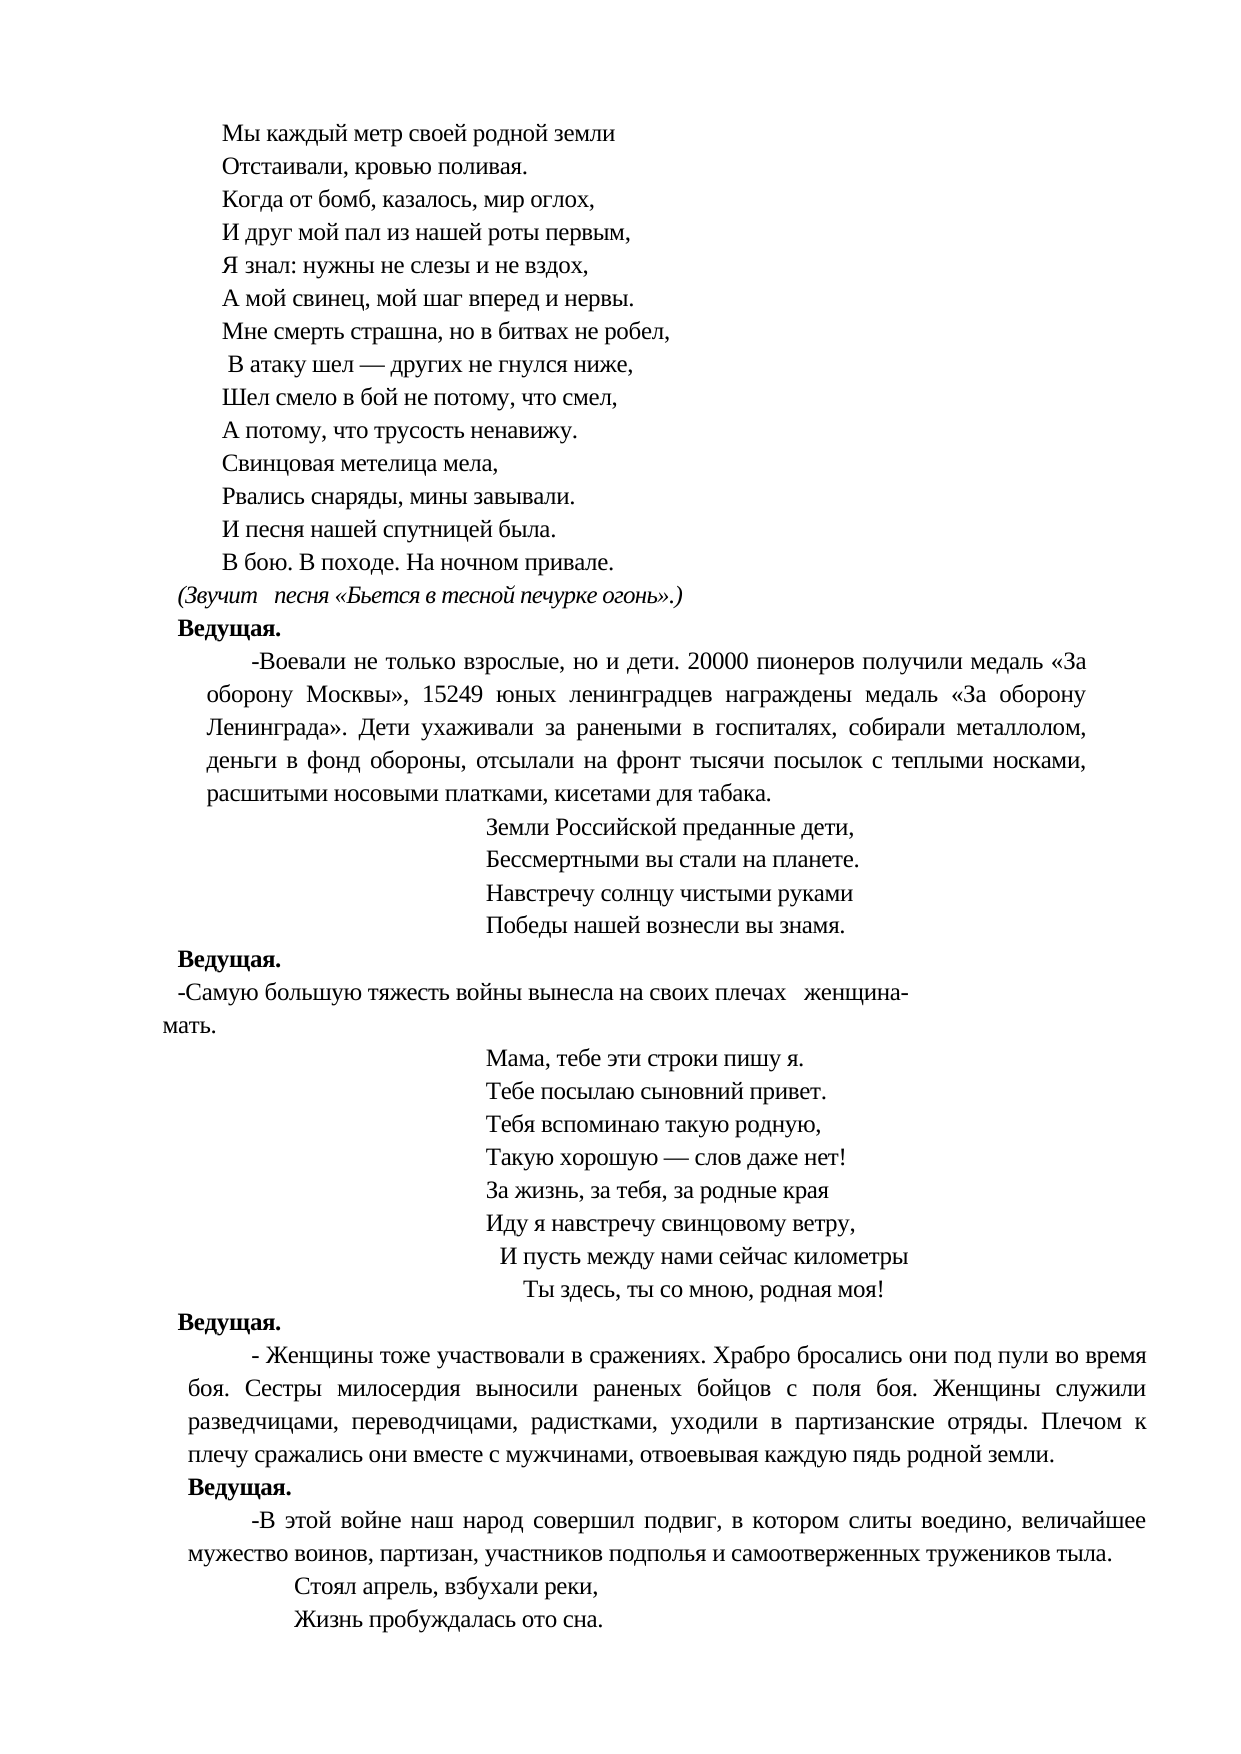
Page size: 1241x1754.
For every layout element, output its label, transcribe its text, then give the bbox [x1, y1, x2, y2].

text Когда от бомб, казалось, мир оглох, [222, 184, 1152, 213]
text Рвались снаряды, мины завывали. [222, 481, 1152, 510]
text Отстаивали, кровью поливая. [222, 151, 1118, 180]
text В атаку шел — других не гнулся ниже, [222, 349, 1118, 378]
text -В этой войне наш народ совершил подвиг, в котором слиты воедино, величайшее мужество воинов, партизан, участников подполья и самоотверженных тружеников тыла. [188, 1505, 1147, 1567]
text Мне смерть страшна, но в битвах не робел, [222, 316, 1118, 345]
text -Воевали не только взрослые, но и дети. 20000 пионеров получили медаль «За оборону Москвы», 15249 юных ленинградцев награждены медаль «За оборону Ленинграда». Дети ухаживали за ранеными в госпиталях, собирали металлолом, деньги в фонд обороны, отсылали на фронт тысячи посылок с теплыми носками, расшитыми носовыми платками, кисетами для табака. [206, 646, 1087, 807]
text Ведущая. [177, 613, 1152, 642]
text В бою. В походе. На ночном привале. [222, 547, 1152, 576]
text Навстречу солнцу чистыми руками Победы нашей вознесли вы знамя. [486, 878, 883, 939]
text Я знал: нужны не слезы и не вздох, [238, 250, 1152, 279]
text И друг мой пал из нашей роты первым, [222, 217, 1152, 246]
text Ведущая. [177, 944, 952, 972]
text Такую хорошую — слов даже нет! [486, 1142, 1152, 1171]
text - Женщины тоже участвовали в сражениях. Храбро бросались они под пули во время боя. Сестры милосердия выносили раненых бойцов с поля боя. Женщины служили разведчицами, переводчицами, радистками, уходили в партизанские отряды. Плечом к плечу сражались они вместе с мужчинами, отвоевывая каждую пядь родной земли. [188, 1340, 1147, 1468]
text И пусть между нами сейчас километры [188, 1241, 1112, 1269]
text Стоял апрель, взбухали реки, [294, 1571, 1152, 1600]
text Тебя вспоминаю такую родную, [486, 1109, 1152, 1137]
text -Самую большую тяжесть войны вынесла на своих плечах женщина-мать. [162, 977, 952, 1038]
text Шел смело в бой не потому, что смел, [222, 382, 1152, 411]
text Земли Российской преданные дети, [486, 812, 1152, 840]
text (Звучит песня «Бьется в тесной печурке огонь».) [177, 580, 1152, 609]
text Мама, тебе эти строки пишу я. [486, 1043, 1152, 1071]
text Ведущая. [177, 1307, 1112, 1336]
text За жизнь, за тебя, за родные края [486, 1175, 883, 1203]
text Ты здесь, ты со мною, родная моя! [188, 1274, 1112, 1303]
text А мой свинец, мой шаг вперед и нервы. [222, 283, 1118, 312]
text Ведущая. [188, 1472, 1152, 1501]
text Свинцовая метелица мела, [222, 448, 1118, 477]
text А потому, что трусость ненавижу. [222, 415, 1118, 444]
text Мы каждый метр своей родной земли [222, 118, 1118, 147]
text И песня нашей спутницей была. [222, 514, 1152, 543]
text Тебе посылаю сыновний привет. [486, 1076, 1152, 1104]
text Иду я навстречу свинцовому ветру, [486, 1208, 883, 1237]
text Жизнь пробуждалась ото сна. [294, 1604, 1152, 1633]
text Бессмертными вы стали на планете. [486, 844, 1152, 873]
